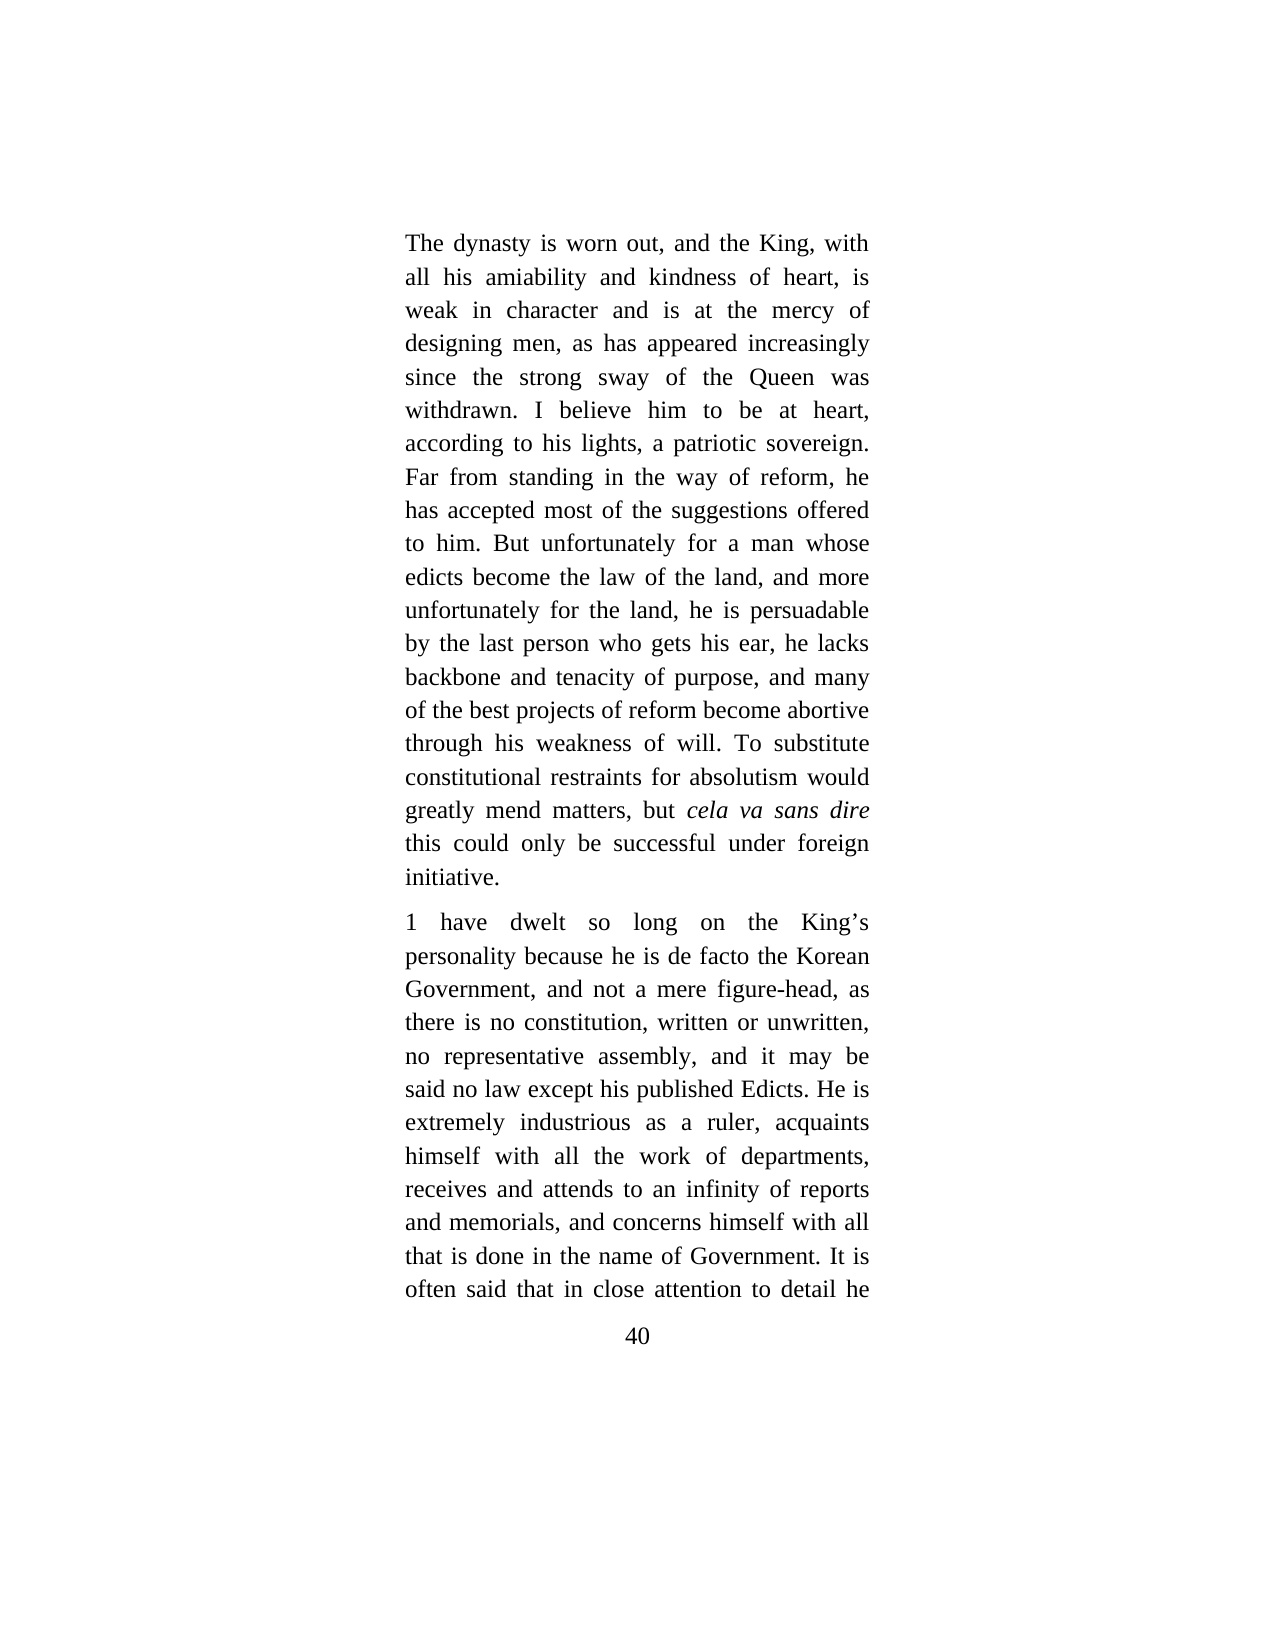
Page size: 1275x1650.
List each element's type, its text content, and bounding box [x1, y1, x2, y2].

text The dynasty is worn out, and the King, with all his amiability and kindness of heart, is weak in character and is at the mercy of designing men, as has appeared increasingly since the strong sway of the Queen was withdrawn. I believe him to be at heart, according to his lights, a patriotic sovereign. Far from standing in the way of reform, he has accepted most of the suggestions offered to him. But unfortunately for a man whose edicts become the law of the land, and more unfortunately for the land, he is persuadable by the last person who gets his ear, he lacks backbone and tenacity of purpose, and many of the best projects of reform become abortive through his weakness of will. To substitute constitutional restraints for absolutism would greatly mend matters, but cela va sans dire this could only be successful under foreign initiative. [405, 225, 870, 892]
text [405, 904, 870, 1304]
